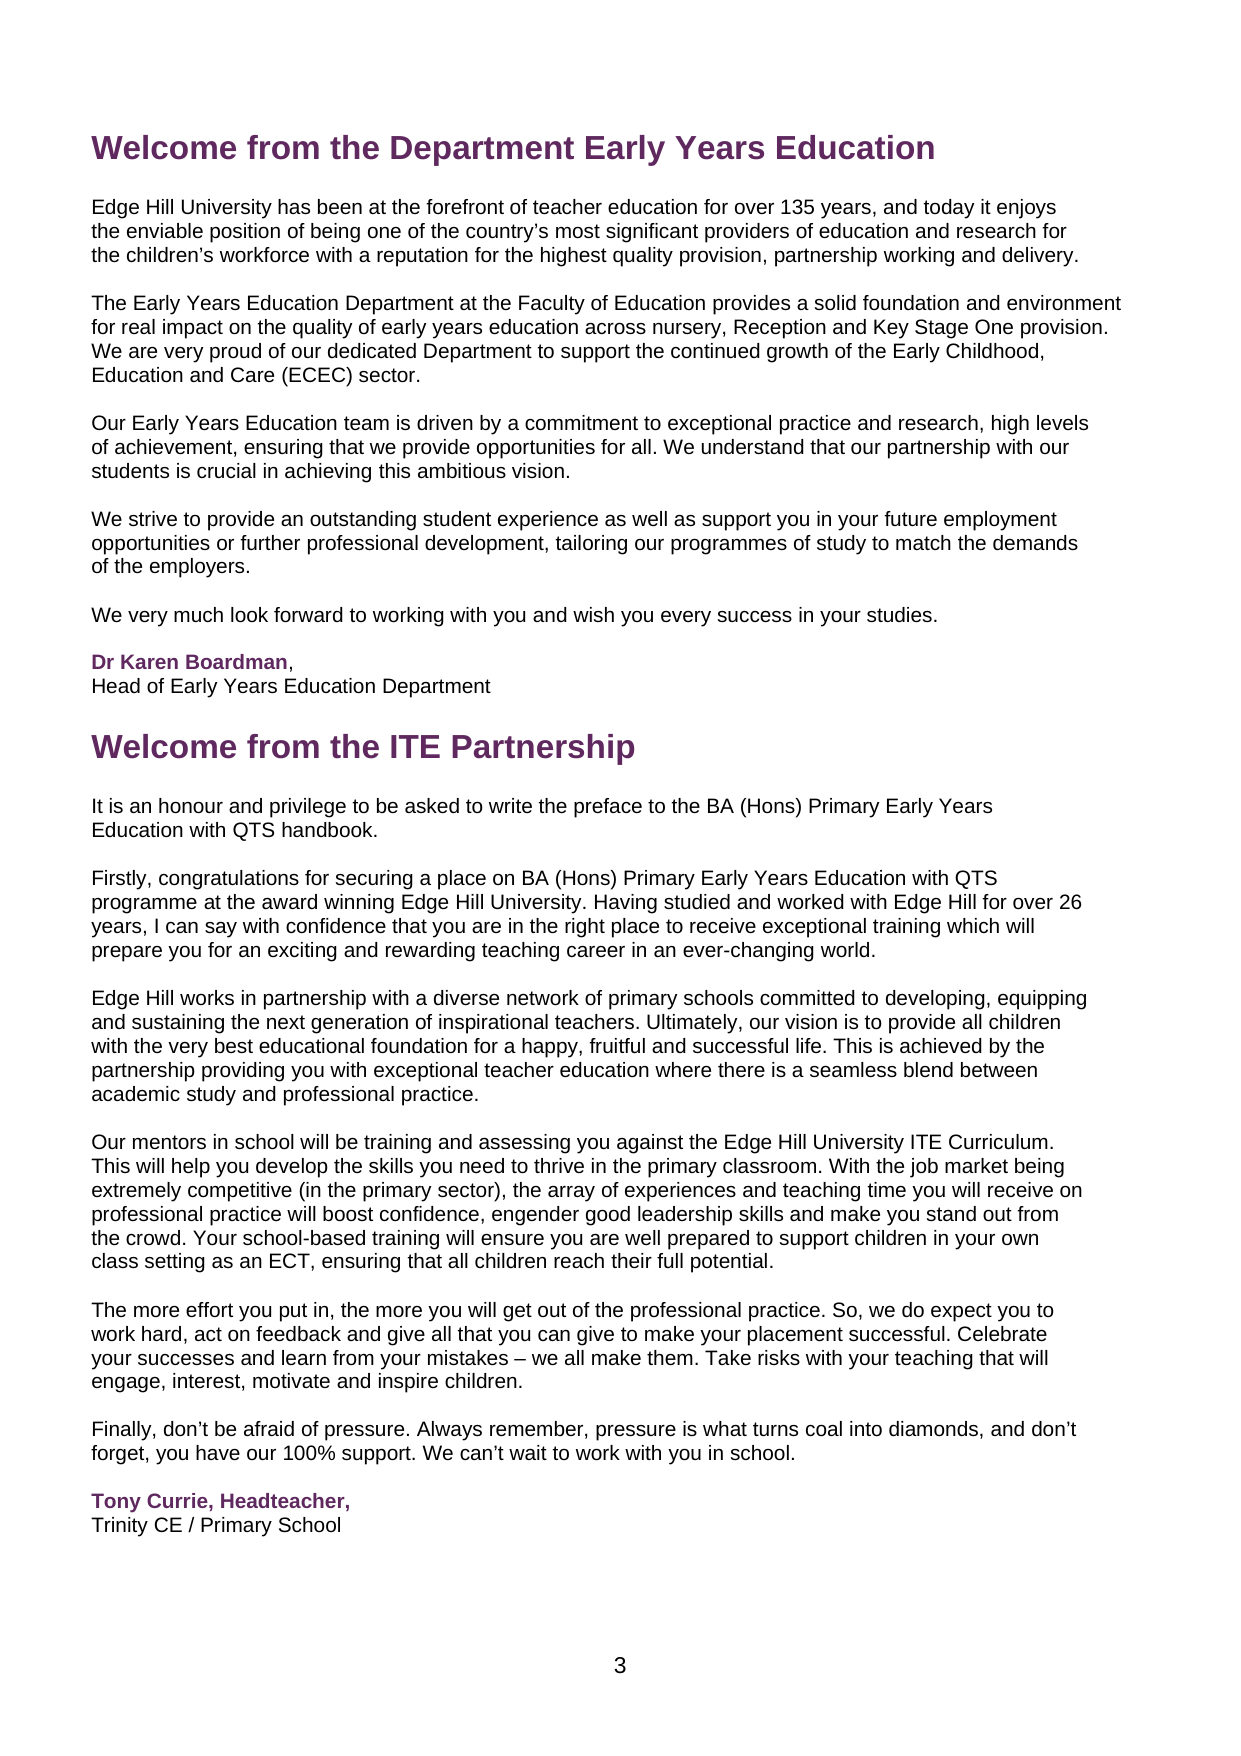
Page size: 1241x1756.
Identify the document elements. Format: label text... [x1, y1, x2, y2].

subtitle Welcome from the ITE Partnership [91, 727, 1192, 765]
text Head of Early Years Education Department [91, 674, 1192, 698]
text The more effort you put in, the more you will get out of the professional practice. So, we do expect you to work hard, act on feedback and give all that you can give to make your placement successful. Celebrate your successes and learn from your mistakes – we all make them. Take risks with your teaching that will engage, interest, motivate and inspire children. [91, 1297, 1058, 1393]
text Tony Currie, Headteacher, [91, 1489, 1192, 1513]
text Our Early Years Education team is driven by a commitment to exceptional practice and research, high levels of achievement, ensuring that we provide opportunities for all. We understand that our partnership with our students is crucial in achieving this ambitious vision. [91, 411, 1098, 483]
text Edge Hill works in partnership with a diverse network of primary schools committed to developing, equipping and sustaining the next generation of inspirational teachers. Ultimately, our vision is to provide all children with the very best educational foundation for a happy, fruitful and successful life. This is achieved by the partnership providing you with exceptional teacher education where there is a seamless blend between academic study and professional practice. [91, 986, 1098, 1106]
text Edge Hill University has been at the forefront of teacher education for over 135 years, and today it enjoys the enviable position of being one of the country’s most significant providers of education and research for [91, 195, 1086, 243]
text Welcome from the Department Early Years Education [91, 128, 1192, 167]
text Firstly, congratulations for securing a place on BA (Hons) Primary Early Years Education with QTS programme at the award winning Edge Hill University. Having studied and worked with Edge Hill for over 26 years, I can say with confidence that you are in the right place to receive exceptional training which will prepare you for an exciting and rewarding teaching career in an ever-changing world. [91, 866, 1086, 962]
text It is an honour and privilege to be asked to write the preface to the BA (Hons) Primary Early Years Education with QTS handbook. [91, 794, 1058, 842]
text the children’s workforce with a reputation for the highest quality provision, partnership working and delivery. [91, 243, 1192, 267]
text We strive to provide an outstanding student experience as well as support you in your future employment opportunities or further professional development, tailoring our programmes of study to match the demands of the employers. [91, 506, 1086, 578]
text The Early Years Education Department at the Faculty of Education provides a solid foundation and environment for real impact on the quality of early years education across nursery, Reception and Key Stage One provision. We are very proud of our dedicated Department to support the continued growth of the Early Childhood, Education and Care (ECEC) sector. [91, 291, 1138, 387]
text Our mentors in school will be training and assessing you against the Edge Hill University ITE Curriculum. This will help you develop the skills you need to thrive in the primary classroom. With the job market being extremely competitive (in the primary sector), the array of experiences and teaching time you will receive on professional practice will boost confidence, engender good leadership skills and make you stand out from the crowd. Your school-based training will ensure you are well prepared to support children in your own class setting as an ECT, ensuring that all children reach their full potential. [91, 1129, 1086, 1273]
text Trinity CE / Primary School [91, 1513, 1192, 1537]
text Finally, don’t be afraid of pressure. Always remember, pressure is what turns coal into diamonds, and don’t forget, you have our 100% support. We can’t wait to work with you in school. [91, 1417, 1086, 1465]
text We very much look forward to working with you and wish you every success in your studies. [91, 602, 1192, 626]
text Dr Karen Boardman, [91, 650, 1192, 674]
